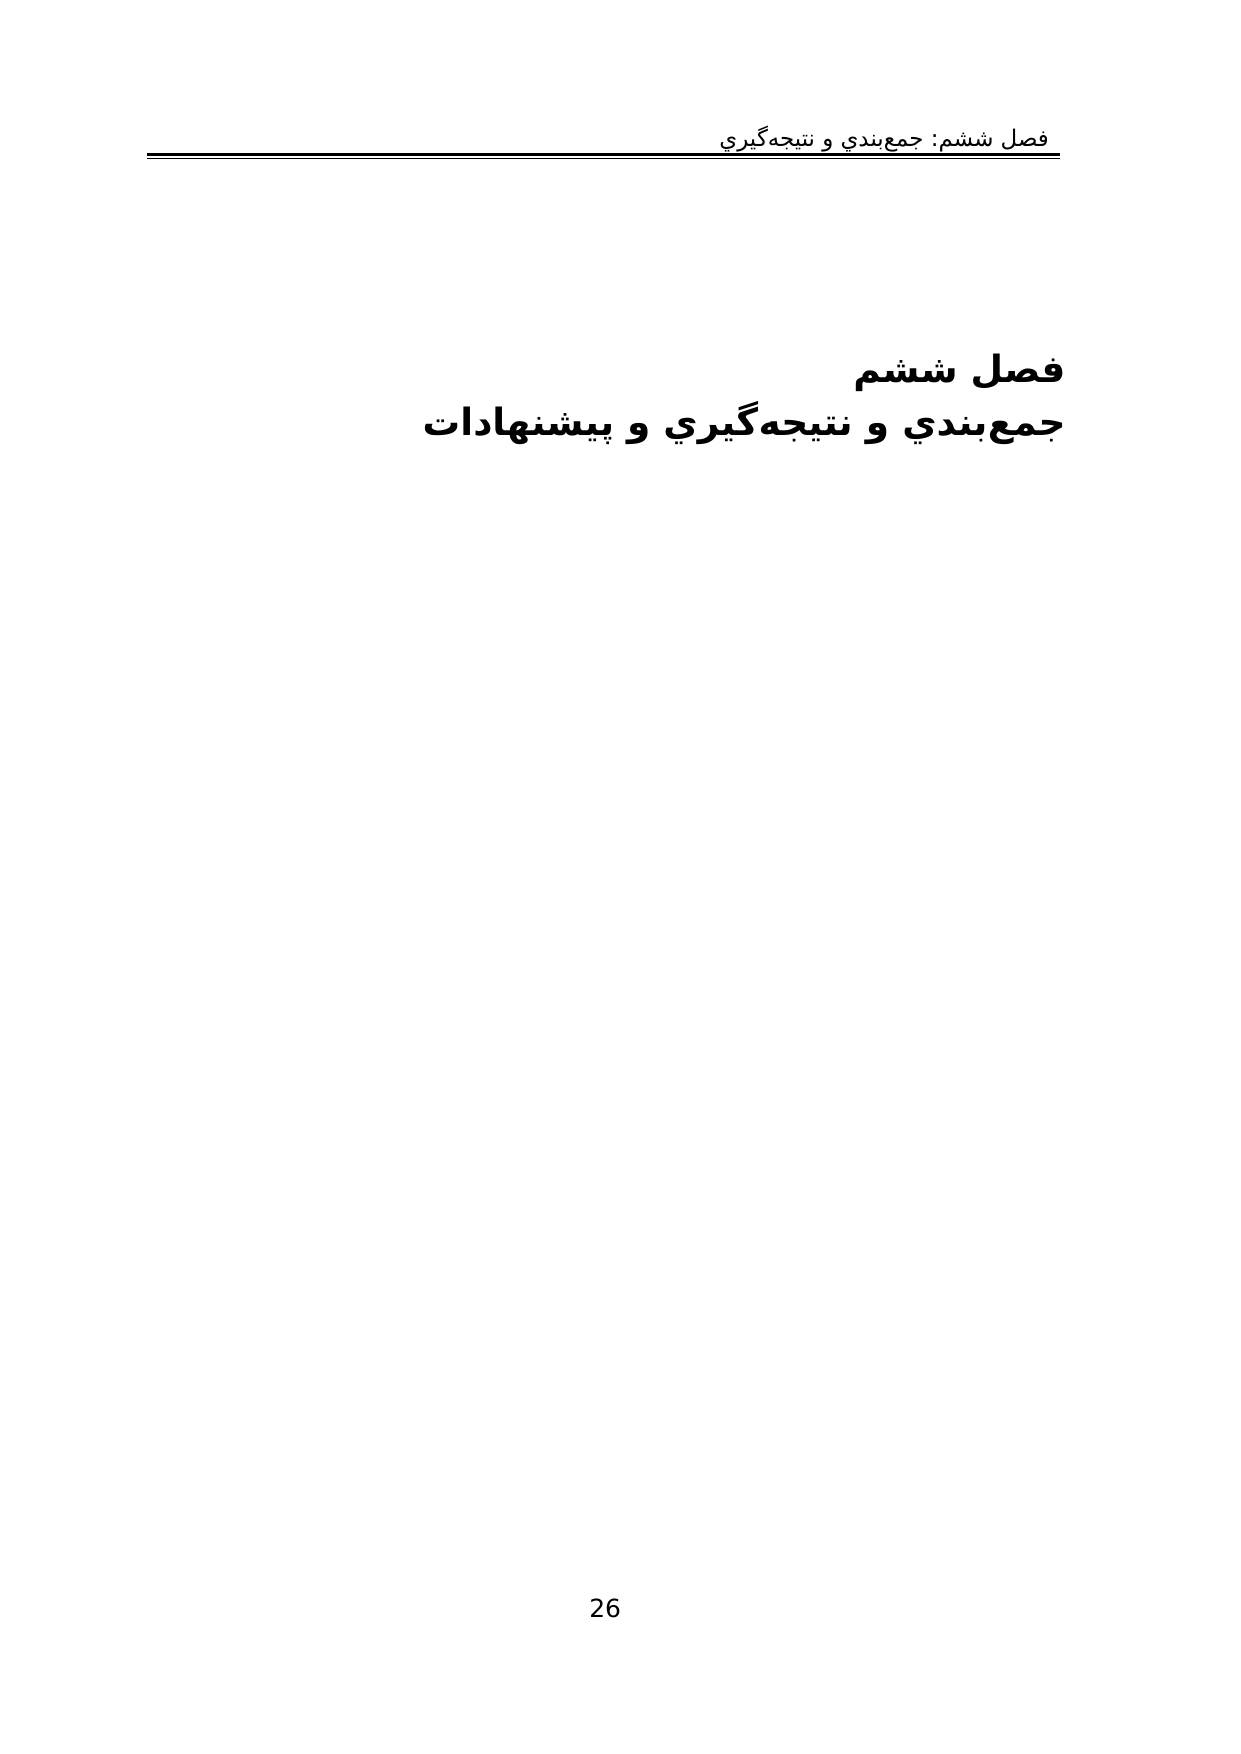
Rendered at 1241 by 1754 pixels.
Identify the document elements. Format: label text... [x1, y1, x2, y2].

subtitle فصل ششم جمع‌بندي و نتيجه‌گيري و پیشنهاداتجمع‌بندي و نتيجه‌گيري [150, 296, 1066, 444]
